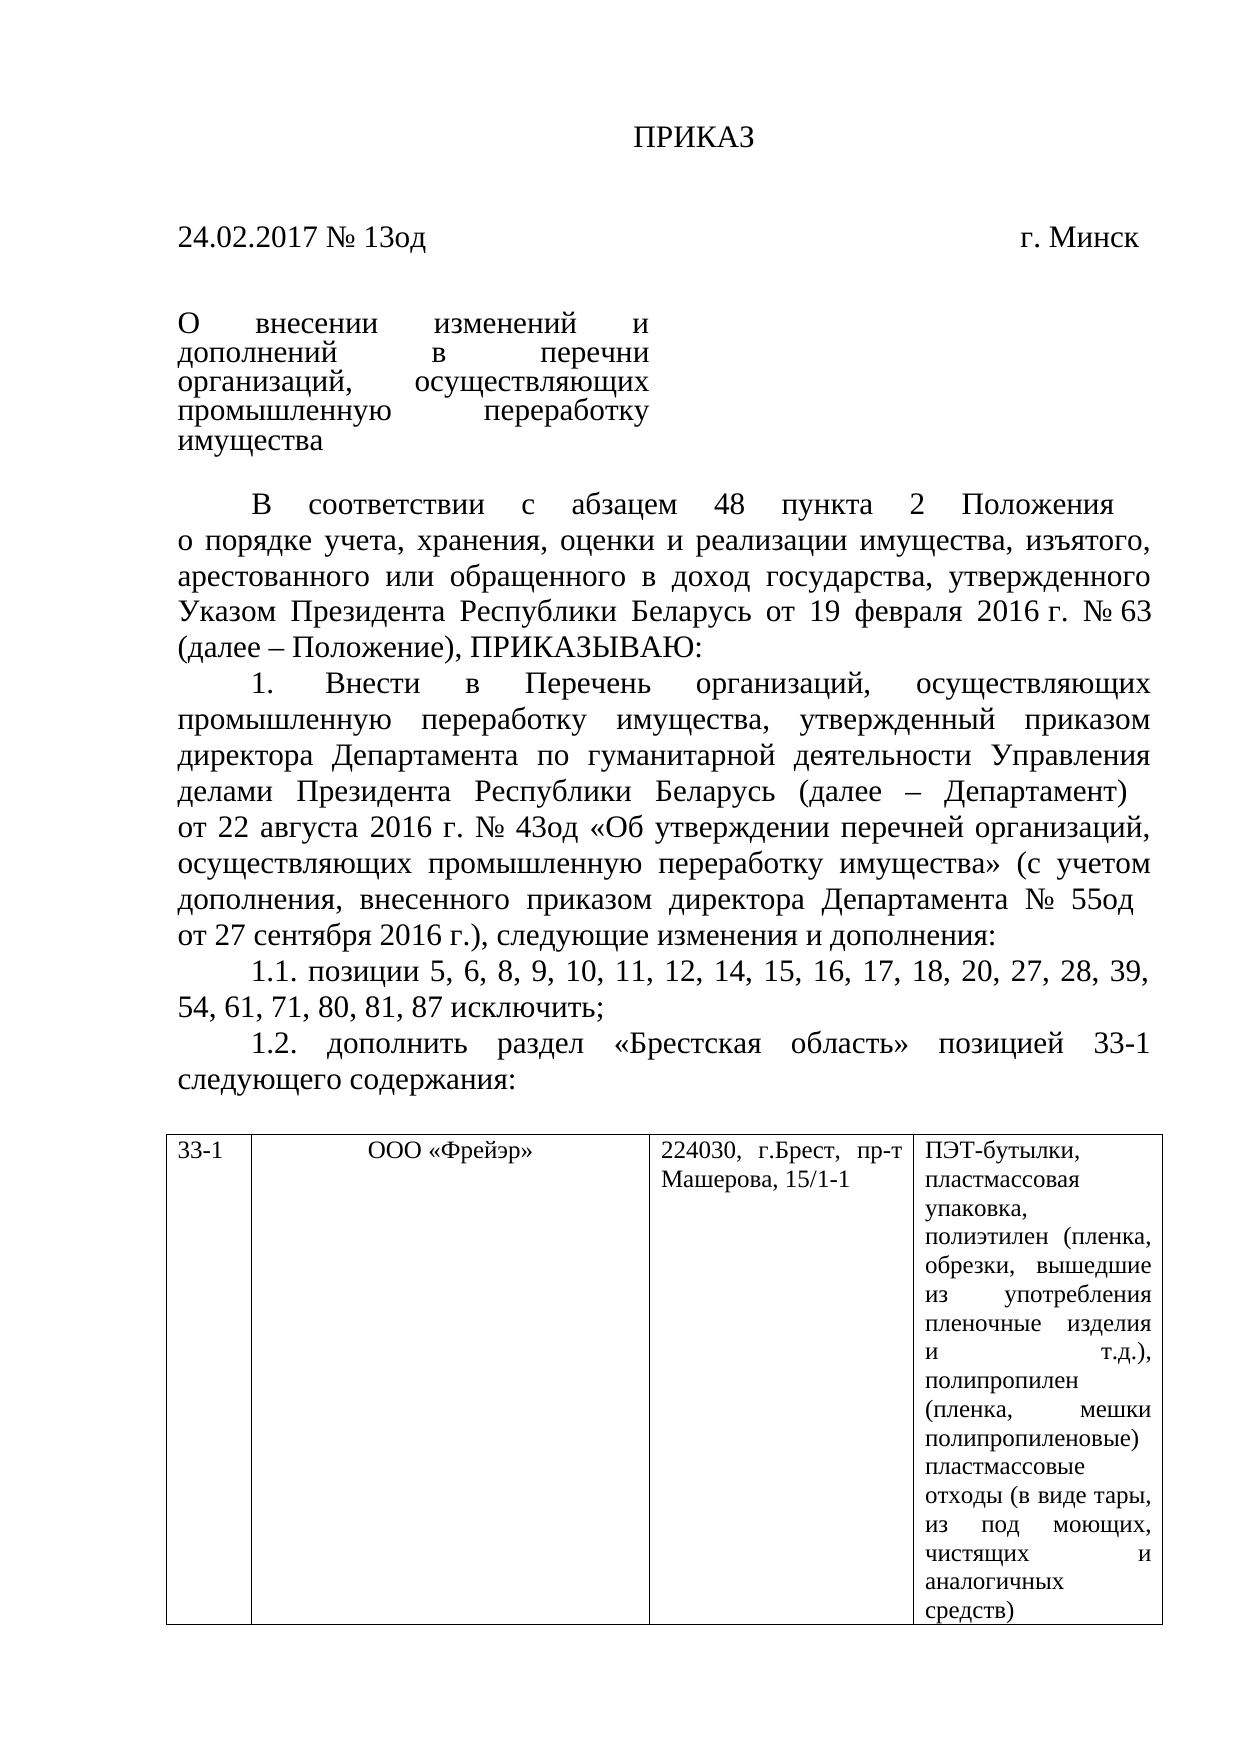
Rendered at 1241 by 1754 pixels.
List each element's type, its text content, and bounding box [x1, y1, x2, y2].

text В соответствии с абзацем 48 пункта 2 Положения о порядке учета, хранения, оценки и реализации имущества, изъятого, арестованного или обращенного в доход государства, утвержденного Указом Президента Республики Беларусь от 19 февраля 2016 г. № 63 (далее – Положение), ПРИКАЗЫВАЮ: [177, 485, 1152, 664]
text 24.02.2017 № 13од г. Минск [177, 219, 1161, 254]
table_header 33-1 [167, 1135, 251, 1624]
list 1.2. дополнить раздел «Брестская область» позицией 33-1 следующего содержания: [177, 1024, 1152, 1096]
list Внести в Перечень организаций, осуществляющих промышленную переработку имущества, утвержденный приказом директора Департамента по гуманитарной деятельности Управления делами Президента Республики Беларусь (далее – Департамент) от 22 августа 2016 г. № 43од «Об утверждении перечней организаций, осуществляющих промышленную переработку имущества» (с учетом дополнения, внесенного приказом директора Департамента № 55од от 27 сентября 2016 г.), следующие изменения и дополнения: [177, 664, 1152, 952]
table_header 224030, г.Брест, пр-т Машерова, 15/1-1 [650, 1135, 913, 1624]
text О внесении изменений и дополнений в перечни организаций, осуществляющих промышленную переработку имущества [177, 310, 649, 456]
table_header ПЭТ-бутылки, пластмассовая упаковка, полиэтилен (пленка, обрезки, вышедшие из употребления пленочные изделия и т.д.), полипропилен (пленка, мешки полипропиленовые) пластмассовые отходы (в виде тары, из под моющих, чистящих и аналогичных средств) [914, 1135, 1162, 1624]
table_header ООО «Фрейэр» [252, 1135, 649, 1624]
list 1.1. позиции 5, 6, 8, 9, 10, 11, 12, 14, 15, 16, 17, 18, 20, 27, 28, 39, 54, 61, 71, 80, 81, 87 исключить; [177, 952, 1152, 1024]
subtitle ПРИКАЗ [177, 118, 1152, 154]
